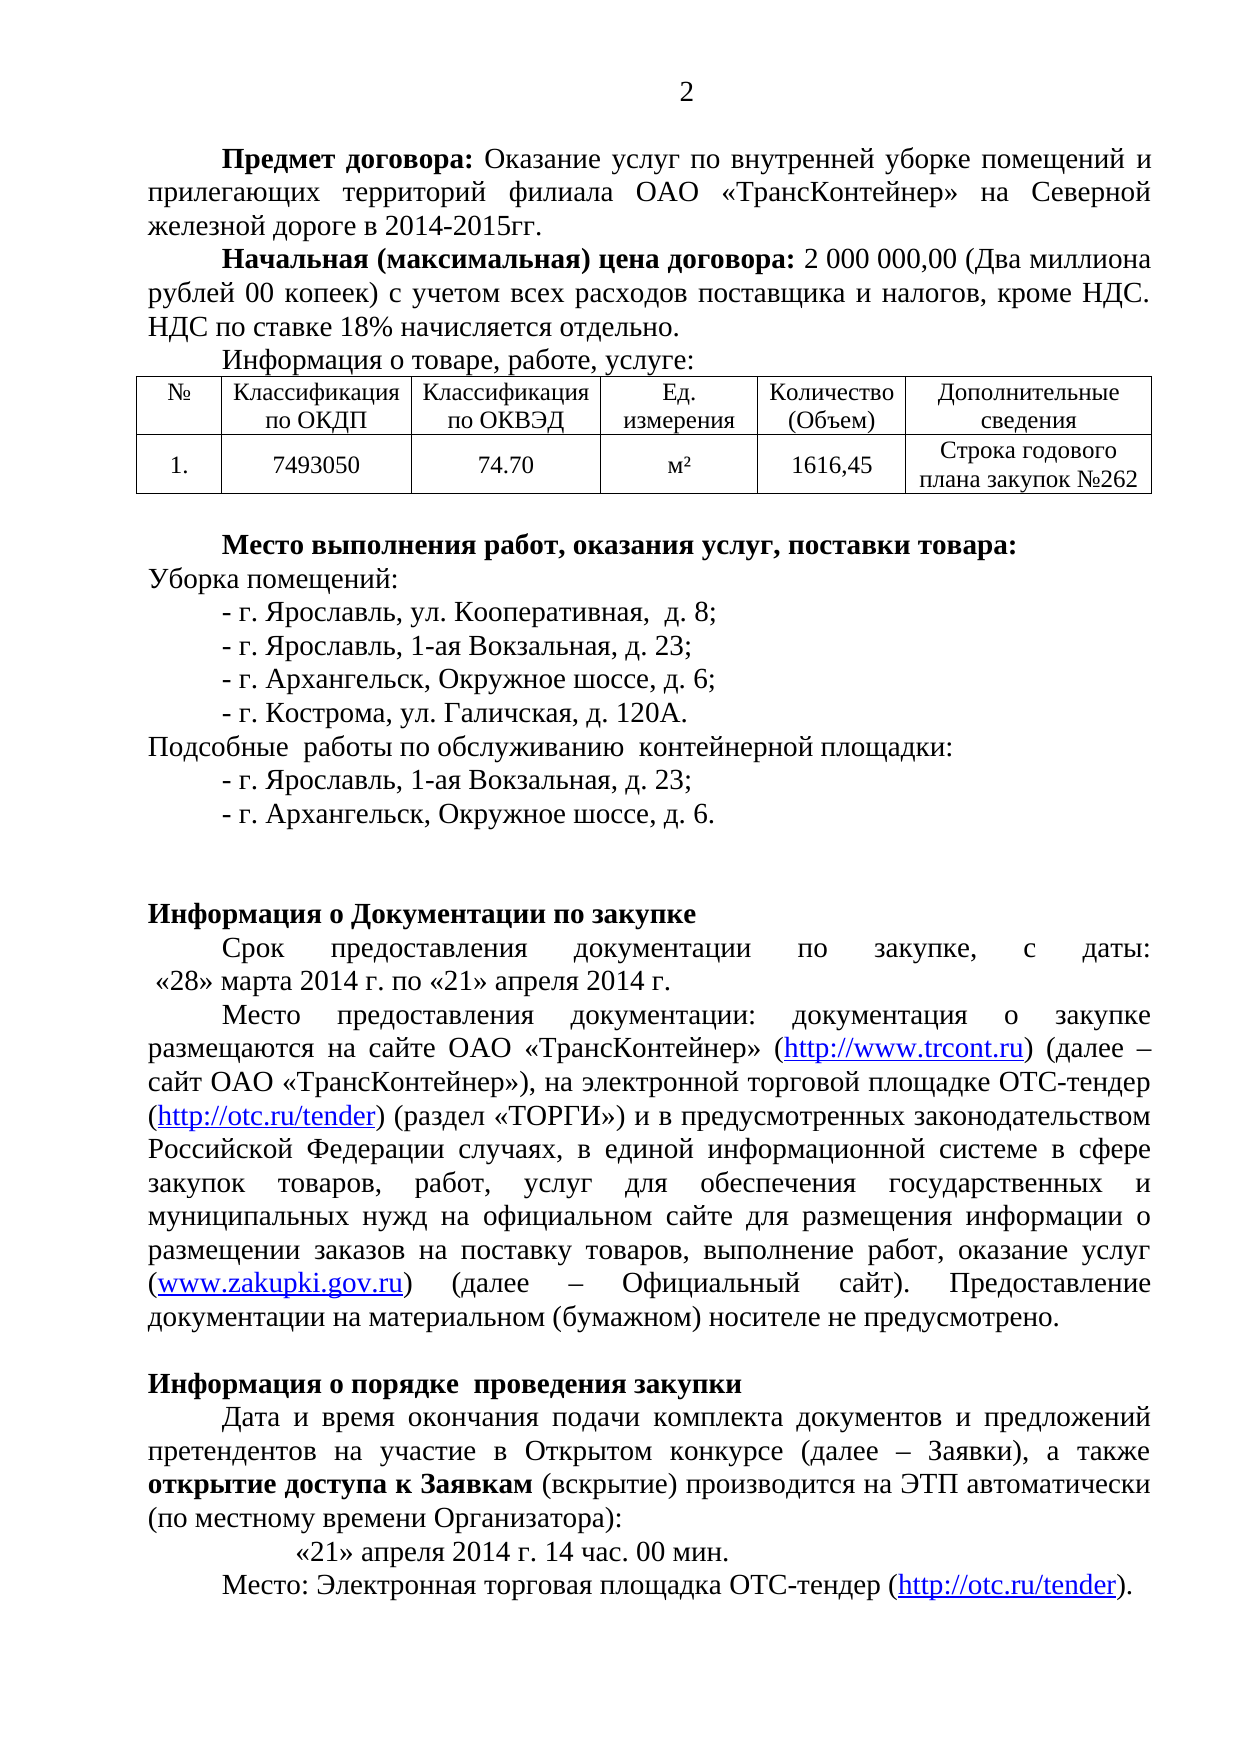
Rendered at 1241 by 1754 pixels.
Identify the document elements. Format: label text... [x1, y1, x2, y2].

text - г. Архангельск, Окружное шоссе, д. 6. [148, 796, 1152, 829]
table_header Ед. измерения [601, 377, 757, 434]
text Подсобные работы по обслуживанию контейнерной площадки: [148, 729, 1152, 762]
text Предмет договора: Оказание услуг по внутренней уборке помещений и прилегающих территорий филиала ОАО «ТрансКонтейнер» на Северной железной дороге в 2014-2015гг. [148, 141, 1152, 242]
text Место: Электронная торговая площадка ОТС-тендер (http://otc.ru/tender). [148, 1567, 1152, 1601]
table_cell 7493050 [222, 435, 411, 493]
table_cell 1616,45 [758, 435, 905, 493]
text Информация о Документации по закупке [148, 896, 1152, 930]
text Место выполнения работ, оказания услуг, поставки товара: [148, 527, 1152, 561]
table_cell Строка годового плана закупок №262 [906, 435, 1151, 493]
text Уборка помещений: [148, 561, 1152, 594]
table_header Классификация по ОКДП [222, 377, 411, 434]
text «21» апреля 2014 г. 14 час. 00 мин. [148, 1534, 1152, 1567]
text Место предоставления документации: документация о закупке размещаются на сайте ОАО «ТрансКонтейнер» (http://www.trcont.ru) (далее – сайт ОАО «ТрансКонтейнер»), на электронной торговой площадке ОТС-тендер (http://otc.ru/tender) (раздел «ТОРГИ») и в предусмотренных законодательством Российской Федерации случаях, в единой информационной системе в сфере закупок товаров, работ, услуг для обеспечения государственных и муниципальных нужд на официальном сайте для размещения информации о размещении заказов на поставку товаров, выполнение работ, оказание услуг (www.zakupki.gov.ru) (далее – Официальный сайт). Предоставление документации на материальном (бумажном) носителе не предусмотрено. [148, 1198, 1152, 1332]
text - г. Кострома, ул. Галичская, д. 120А. [148, 695, 1152, 729]
table_header Классификация по ОКВЭД [412, 377, 600, 434]
text - г. Ярославль, ул. Кооперативная, д. 8; [148, 594, 1152, 628]
text Информация о порядке проведения закупки [148, 1366, 1152, 1399]
text Информация о товаре, работе, услуге: [148, 342, 1152, 376]
text - г. Ярославль, 1-ая Вокзальная, д. 23; [148, 762, 1152, 796]
table_header № [137, 377, 221, 434]
text - г. Архангельск, Окружное шоссе, д. 6; [148, 662, 1152, 695]
table_cell 1. [137, 435, 221, 493]
table_header Дополнительные сведения [906, 377, 1151, 434]
text Начальная (максимальная) цена договора: 2 000 000,00 (Два миллиона рублей 00 копеек) с учетом всех расходов поставщика и налогов, кроме НДС. НДС по ставке 18% начисляется отдельно. [148, 242, 1152, 342]
text Срок предоставления документации по закупке, с даты: «28» марта 2014 г. по «21» апреля 2014 г. [148, 930, 1152, 997]
text Место предоставления документации: документация о закупке размещаются на сайте ОАО «ТрансКонтейнер» (http://www.trcont.ru) (далее – сайт ОАО «ТрансКонтейнер»), на электронной торговой площадке ОТС-тендер (http://otc.ru/tender) (раздел «ТОРГИ») и в предусмотренных законодательством Российской Федерации случаях, в единой информационной системе в сфере закупок товаров, работ, услуг для обеспечения государственных и муниципальных нужд на официальном сайте для размещения информации о размещении заказов на поставку товаров, выполнение работ, оказание услуг (www.zakupki.gov.ru) (далее – Официальный сайт). Предоставление документации на материальном (бумажном) носителе не предусмотрено. [148, 997, 1152, 1165]
table_header Количество (Объем) [758, 377, 905, 434]
table_cell м² [601, 435, 757, 493]
text - г. Ярославль, 1-ая Вокзальная, д. 23; [148, 628, 1152, 662]
text Дата и время окончания подачи комплекта документов и предложений претендентов на участие в Открытом конкурсе (далее – Заявки), а также открытие доступа к Заявкам (вскрытие) производится на ЭТП автоматически (по местному времени Организатора): [148, 1399, 1152, 1534]
table_cell 74.70 [412, 435, 600, 493]
